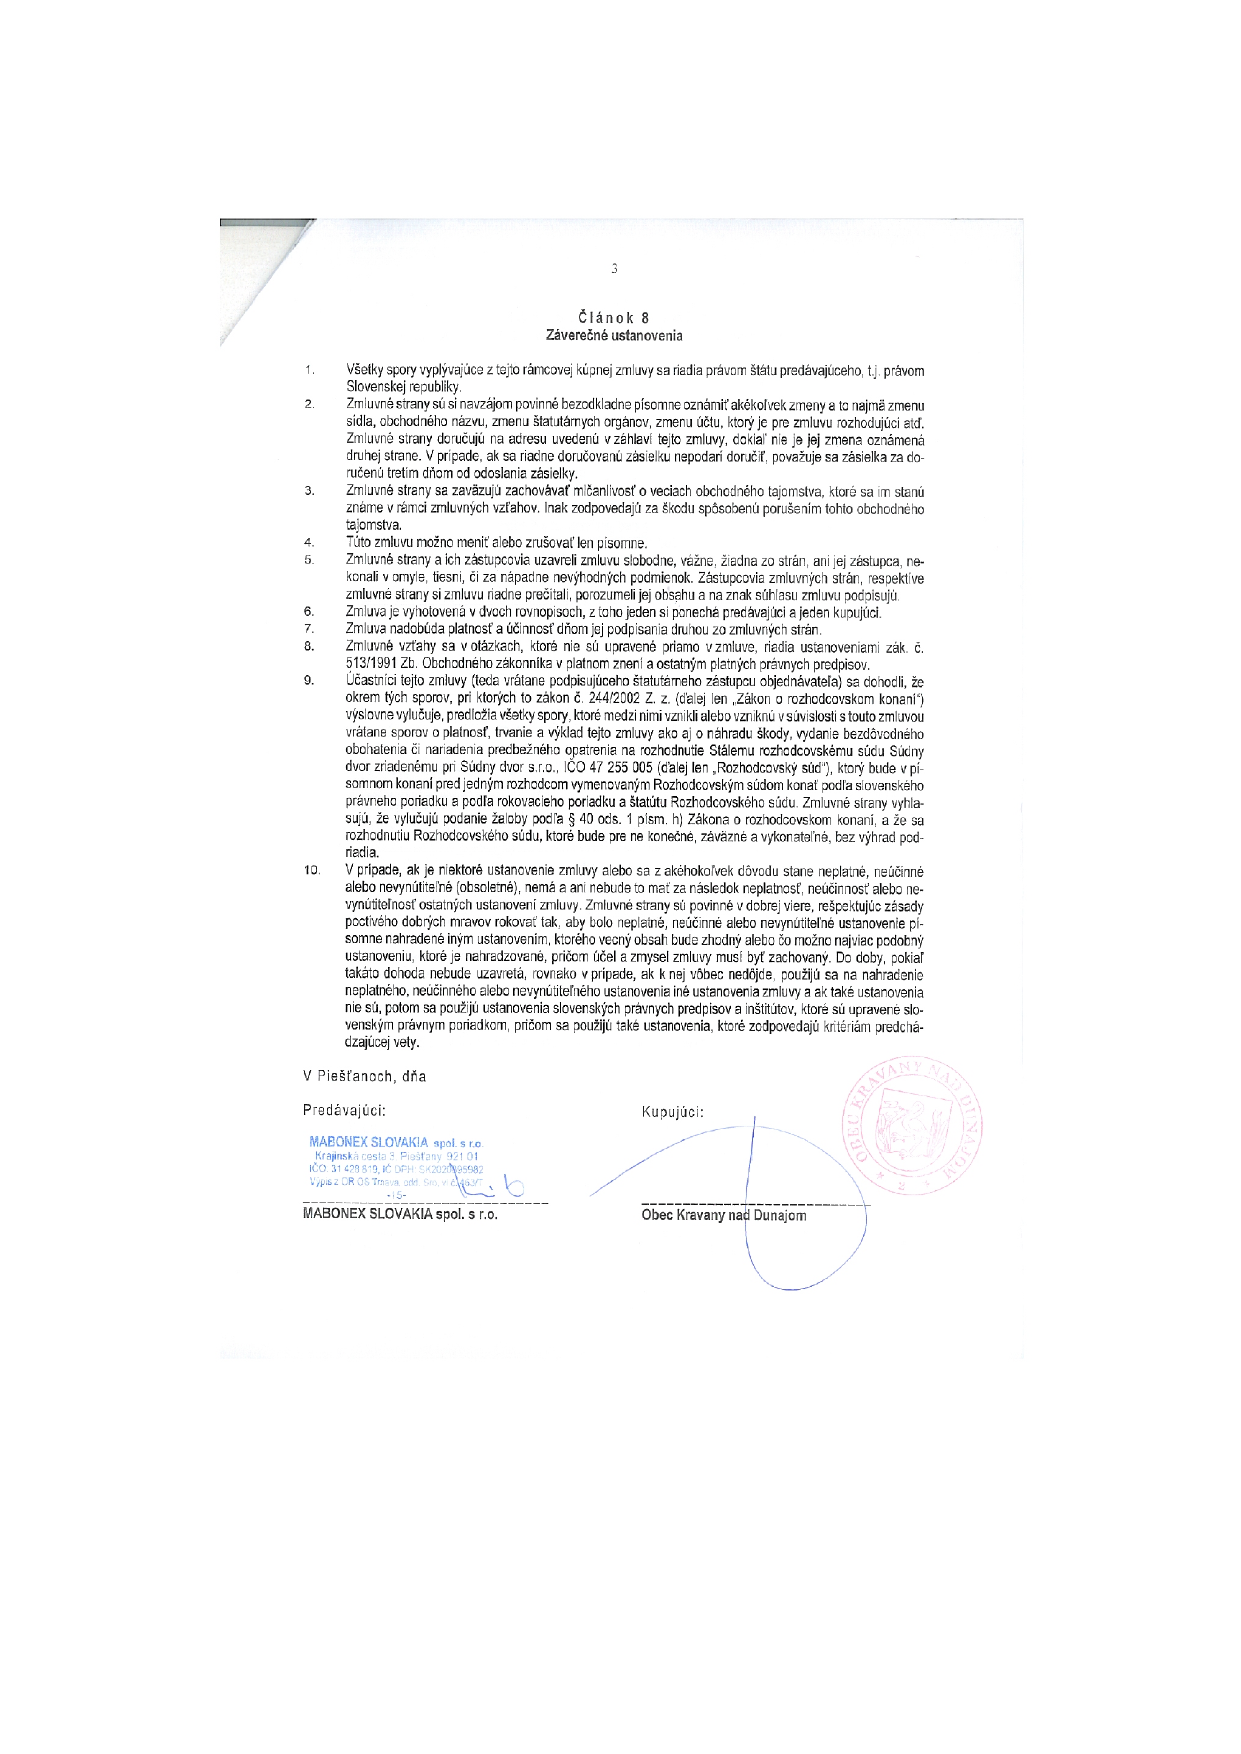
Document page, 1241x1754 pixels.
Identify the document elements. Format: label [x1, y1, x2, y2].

picture [118, 118, 1123, 1538]
